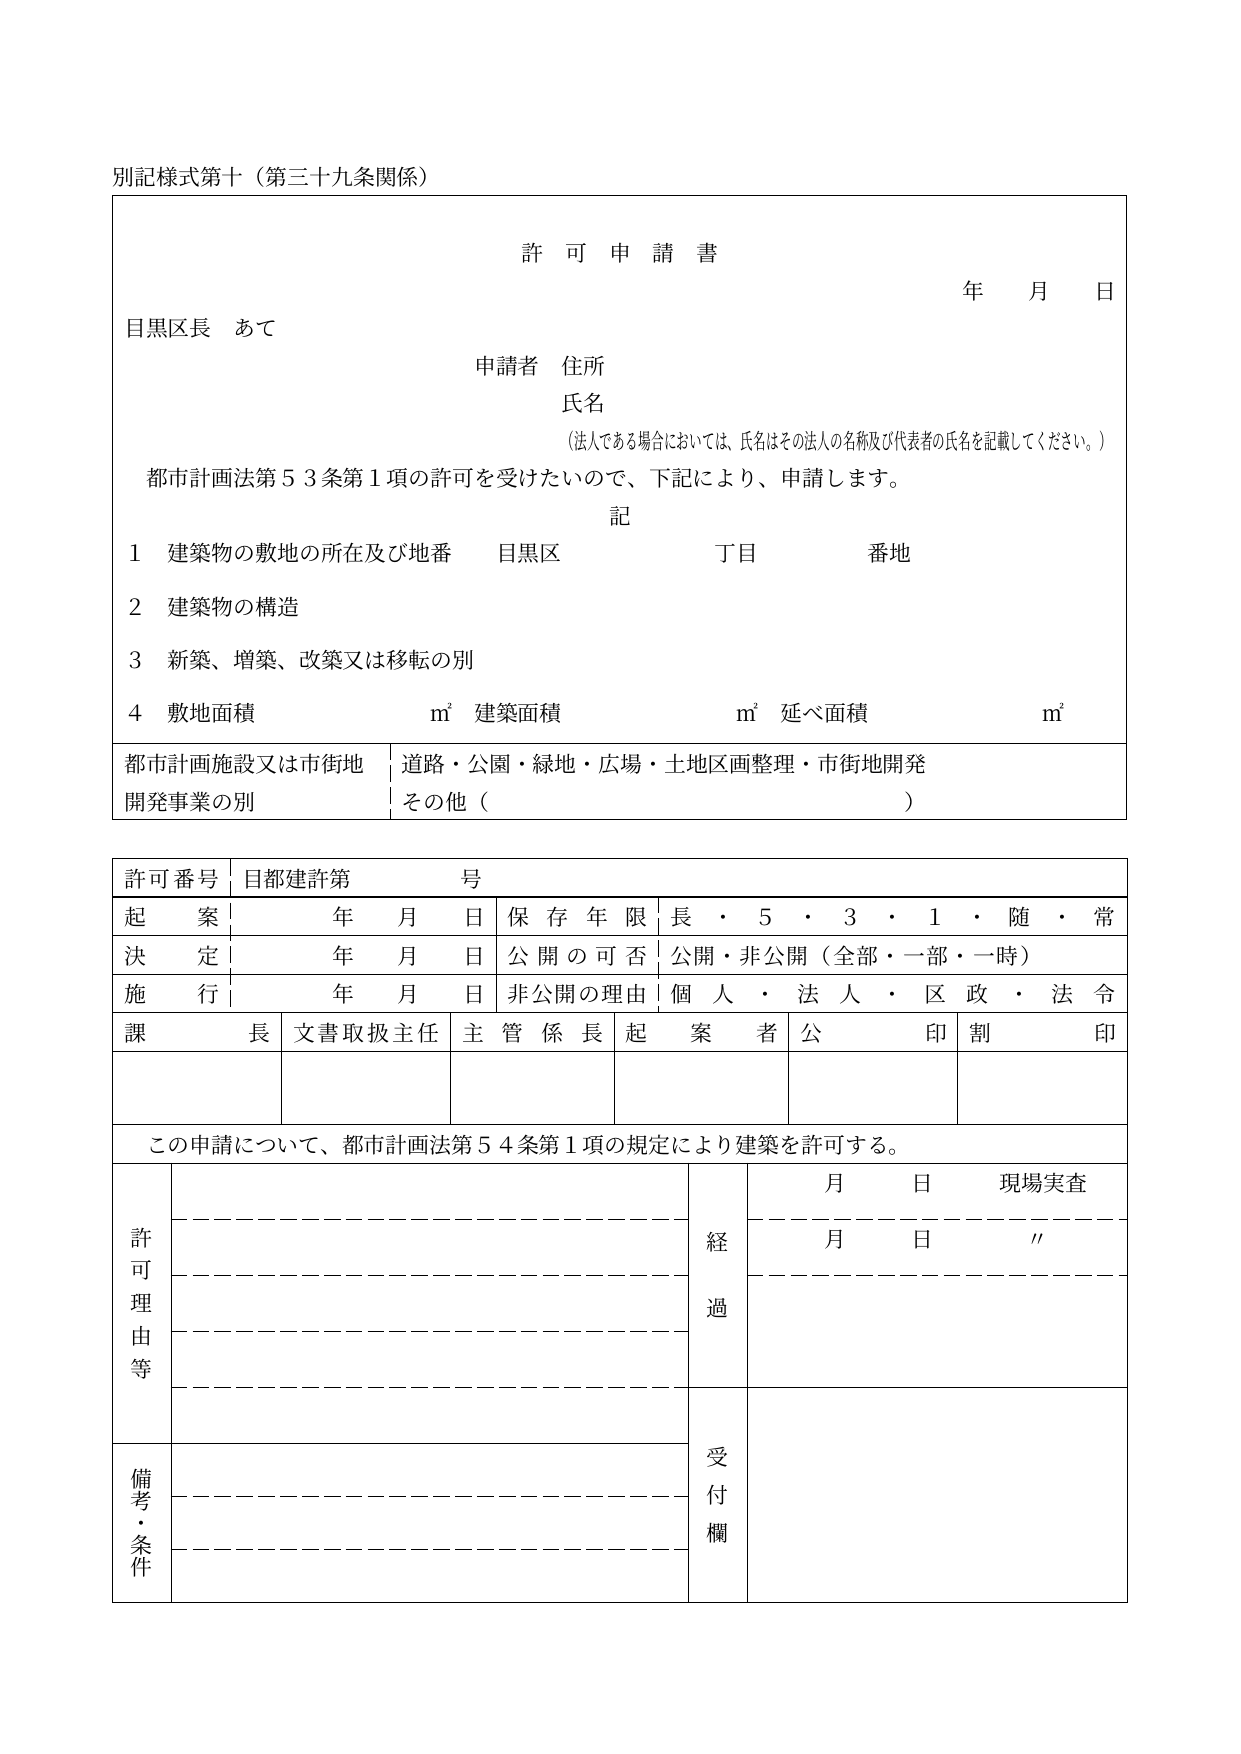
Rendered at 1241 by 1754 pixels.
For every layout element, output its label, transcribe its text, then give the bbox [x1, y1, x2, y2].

table_cell [451, 1052, 614, 1124]
table_cell 公開の可否 [497, 936, 658, 973]
table_cell 年 月 日 [231, 936, 496, 973]
table_header 目都建許第 号 [231, 859, 1127, 896]
table_cell 保存年限 [497, 898, 658, 935]
table_cell 許可理由等 [113, 1164, 171, 1443]
table_cell [748, 1388, 1127, 1602]
table_header 許可申請書 年 月 日 目黒区長 あて 申請者 住所 氏名 （法人である場合においては、氏名はその法人の名称及び代表者の氏名を記載してください。） 都市計画法第５３条第１項の許可を受けたいので、下記により、申請します。 記 １ 建築物の敷地の所在及び地番 目黒区 丁目 番地 ２ 建築物の構造 ３ 新築、増築、改築又は移転の別 ４ 敷地面積 ㎡ 建築面積 ㎡ 延べ面積 ㎡ [113, 196, 1126, 743]
table_cell [113, 1052, 281, 1124]
table_cell [172, 1444, 688, 1496]
table_cell [172, 1275, 688, 1331]
table_cell 施行 [113, 975, 231, 1012]
table_cell 割印 [958, 1013, 1127, 1051]
table_cell 起案 [113, 898, 231, 935]
table_cell [172, 1387, 688, 1443]
table_cell [789, 1052, 957, 1124]
table_cell 月 日 現場実査 [748, 1164, 1127, 1219]
table_cell この申請について、都市計画法第５４条第１項の規定により建築を許可する。 [113, 1125, 1127, 1163]
table_cell 月 日 〃 [748, 1219, 1127, 1275]
table_cell 決定 [113, 936, 231, 973]
table_cell 年 月 日 [231, 898, 496, 935]
table_cell [615, 1052, 788, 1124]
table_cell 公印 [789, 1013, 957, 1051]
table_cell 主管係長 [451, 1013, 614, 1051]
table_cell 非公開の理由 [497, 975, 658, 1012]
table_cell 公開・非公開（全部・一部・一時） [659, 936, 1127, 973]
table_cell [172, 1496, 688, 1549]
table_cell 都市計画施設又は市街地 開発事業の別 [113, 744, 390, 819]
table_cell [172, 1164, 688, 1219]
table_cell 年 月 日 [231, 975, 496, 1012]
table_cell 課長 [113, 1013, 281, 1051]
table_cell 備考・条件 [113, 1444, 171, 1602]
table_cell 文書取扱主任 [282, 1013, 450, 1051]
text 別記様式第十（第三十九条関係） [112, 158, 1128, 195]
table_cell 起案者 [615, 1013, 788, 1051]
table_cell [172, 1549, 688, 1602]
table_cell 個人・法人・区政・法令 [659, 975, 1127, 1012]
table_cell 長・５・３・１・随・常 [659, 898, 1127, 935]
table_cell [172, 1331, 688, 1387]
table_cell 経過 受付欄 [689, 1164, 747, 1387]
table_cell [172, 1219, 688, 1275]
table_cell [958, 1052, 1127, 1124]
table_cell [748, 1275, 1127, 1387]
table_cell 受付欄 [689, 1388, 747, 1602]
table_cell 道路・公園・緑地・広場・土地区画整理・市街地開発 その他（ ） [390, 744, 1126, 819]
table_header 許可番号 [113, 859, 231, 896]
table_cell [282, 1052, 450, 1124]
